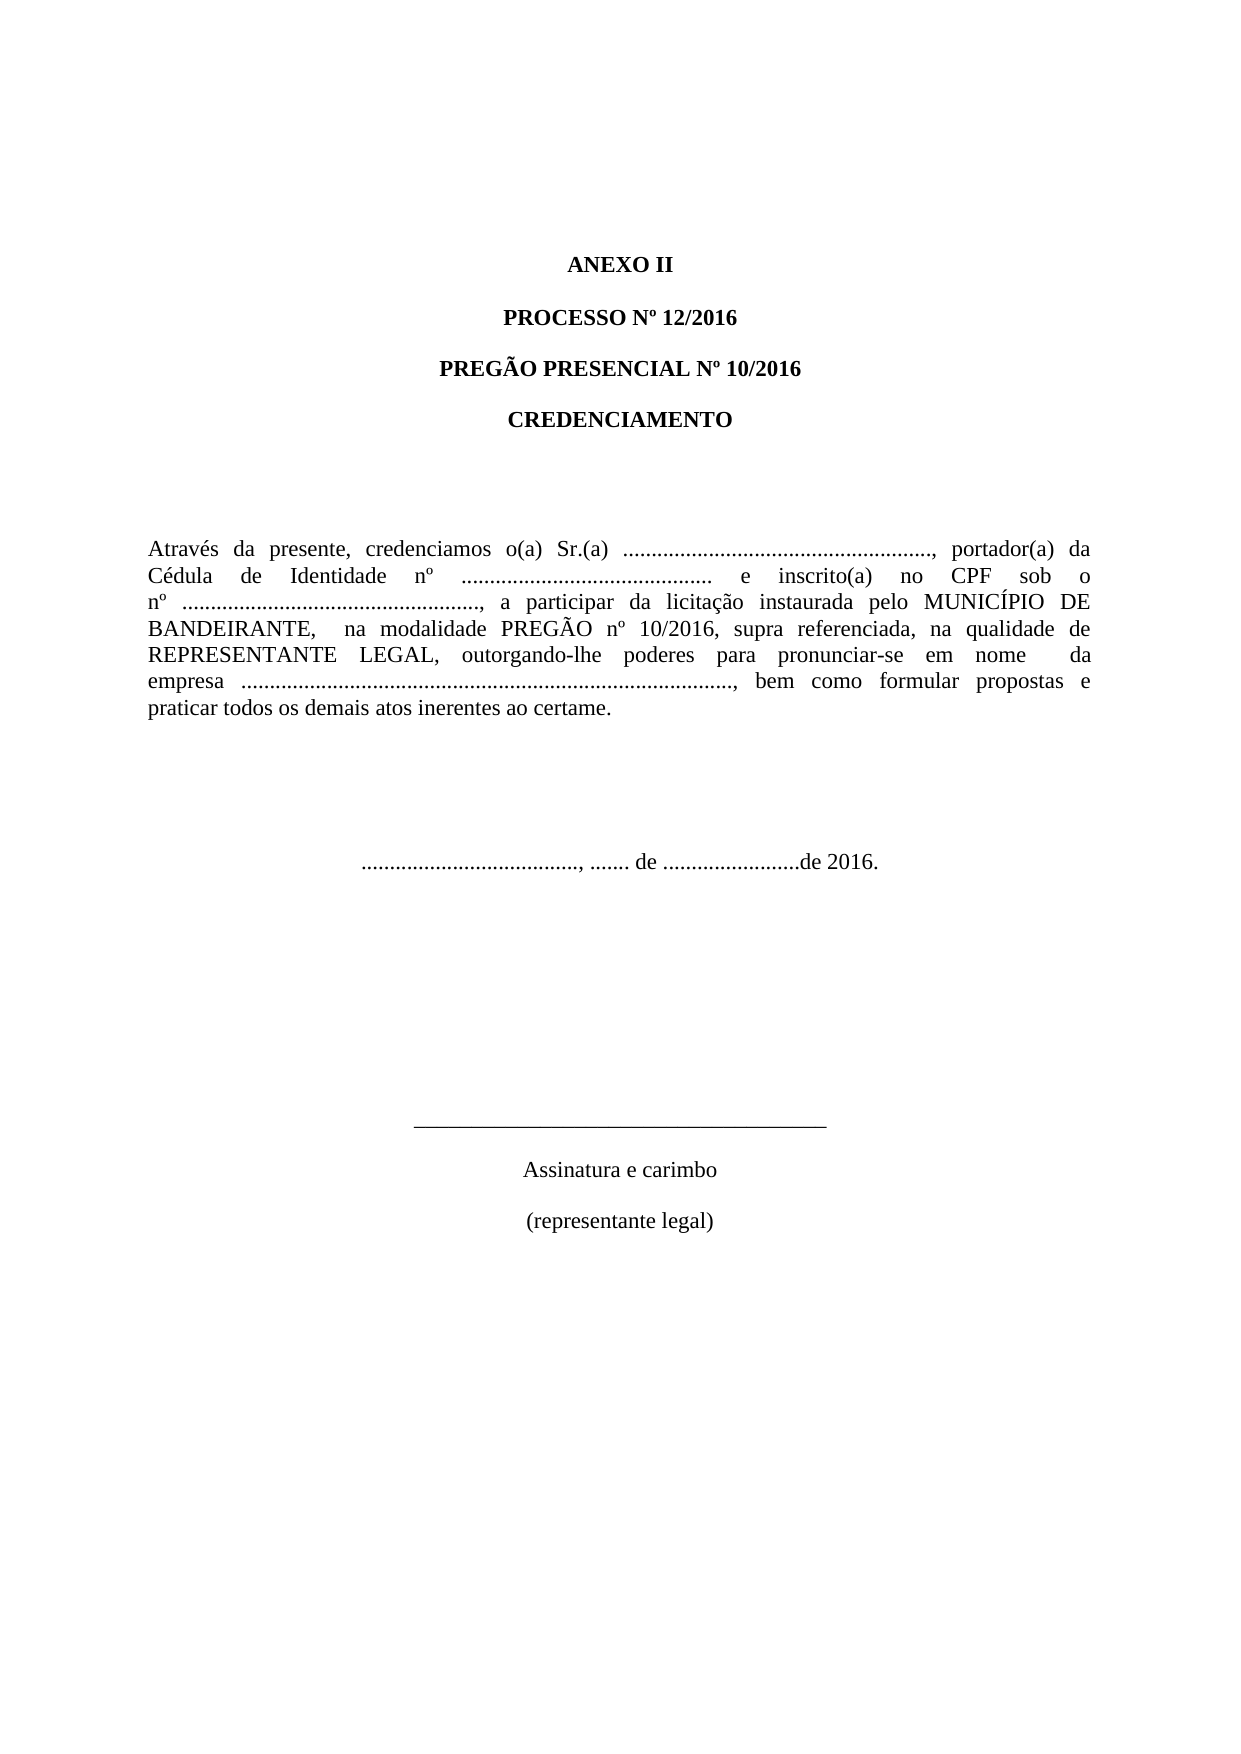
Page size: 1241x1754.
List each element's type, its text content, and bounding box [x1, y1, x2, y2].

text ANEXO II [148, 251, 1092, 277]
text ____________________________________ [148, 1104, 1092, 1131]
text CREDENCIAMENTO [148, 406, 1092, 433]
text Através da presente, credenciamos o(a) Sr.(a) ......................................................, portador(a) da Cédula de Identidade nº ............................................ e inscrito(a) no CPF sob o nº ...................................................., a participar da licitação instaurada pelo MUNICÍPIO DE BANDEIRANTE, na modalidade PREGÃO nº 10/2016, supra referenciada, na qualidade de REPRESENTANTE LEGAL, outorgando-lhe poderes para pronunciar-se em nome da empresa ......................................................................................, bem como formular propostas e praticar todos os demais atos inerentes ao certame. [148, 536, 1092, 720]
text (representante legal) [148, 1207, 1092, 1233]
text Assinatura e carimbo [148, 1156, 1092, 1182]
text ......................................, ....... de ........................de 2016. [148, 848, 1092, 874]
text PREGÃO PRESENCIAL Nº 10/2016 [148, 355, 1092, 381]
text PROCESSO Nº 12/2016 [148, 304, 1092, 330]
